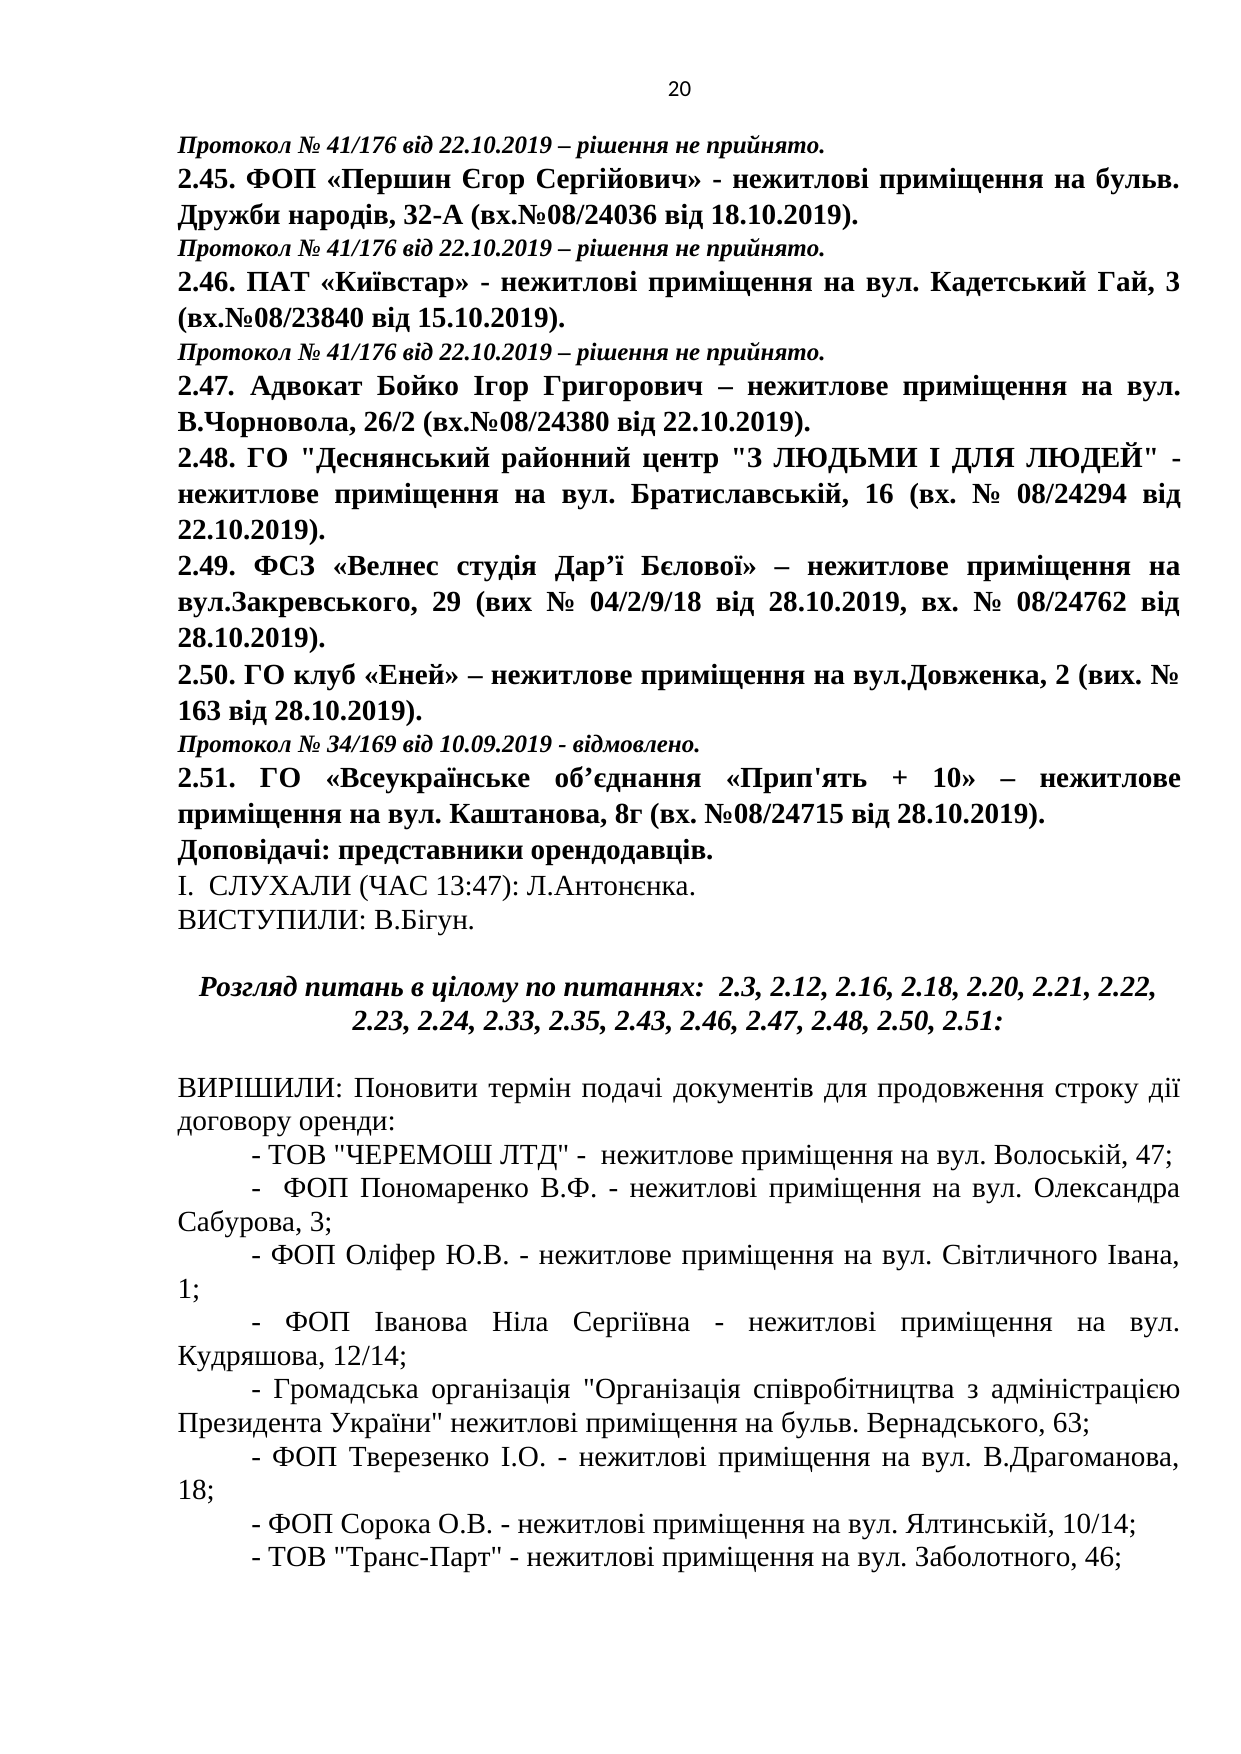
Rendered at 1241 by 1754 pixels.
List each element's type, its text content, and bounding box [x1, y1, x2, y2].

text 2.47. Адвокат Бойко Ігор Григорович – нежитлове приміщення на вул. В.Чорновола, 26/2 (вх.№08/24380 від 22.10.2019). [177, 368, 1181, 437]
text I. СЛУХАЛИ (ЧАС 13:47): Л.Антонєнка. [177, 868, 1181, 902]
text 2.50. ГО клуб «Еней» – нежитлове приміщення на вул.Довженка, 2 (вих. № 163 від 28.10.2019). [177, 657, 1181, 726]
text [177, 130, 1181, 159]
text 2.48. ГО "Деснянський районний центр "З ЛЮДЬМИ І ДЛЯ ЛЮДЕЙ" - нежитлове приміщення на вул. Братиславській, 16 (вх. № 08/24294 від 22.10.2019). [177, 440, 1181, 546]
text - ТОВ "Транс-Парт" - нежитлові приміщення на вул. Заболотного, 46; [177, 1539, 1181, 1573]
text 2.49. ФСЗ «Велнес студія Дар’ї Бєлової» – нежитлове приміщення на вул.Закревського, 29 (вих № 04/2/9/18 від 28.10.2019, вх. № 08/24762 від 28.10.2019). [177, 548, 1181, 654]
text - ТОВ "ЧЕРЕМОШ ЛТД" - нежитлове приміщення на вул. Волоській, 47; [177, 1137, 1181, 1170]
text Протокол № 41/176 від 22.10.2019 – рішення не прийнято. [177, 233, 1181, 262]
text ВИСТУПИЛИ: В.Бігун. [177, 902, 1181, 936]
text 2.51. ГО «Всеукраїнське об’єднання «Прип'ять + 10» – нежитлове приміщення на вул. Каштанова, 8г (вх. №08/24715 від 28.10.2019). [177, 760, 1181, 830]
text - Громадська організація "Організація співробітництва з адміністрацією Президента України" нежитлові приміщення на бульв. Вернадського, 63; [177, 1372, 1181, 1439]
text ВИРІШИЛИ: Поновити термін подачі документів для продовження строку дії договору оренди: [177, 1070, 1181, 1137]
text Розгляд питань в цілому по питаннях: 2.3, 2.12, 2.16, 2.18, 2.20, 2.21, 2.22, 2.23, 2.24, 2.33, 2.35, 2.43, 2.46, 2.47, 2.48, 2.50, 2.51: [177, 969, 1181, 1036]
text - ФОП Іванова Ніла Сергіївна - нежитлові приміщення на вул. Кудряшова, 12/14; [177, 1304, 1181, 1372]
text - ФОП Пономаренко В.Ф. - нежитлові приміщення на вул. Олександра Сабурова, 3; [177, 1170, 1181, 1237]
text Доповідачі: представники орендодавців. [177, 832, 1181, 866]
text - ФОП Тверезенко І.О. - нежитлові приміщення на вул. В.Драгоманова, 18; [177, 1439, 1181, 1506]
text - ФОП Сорока О.В. - нежитлові приміщення на вул. Ялтинській, 10/14; [177, 1506, 1181, 1539]
text 2.45. ФОП «Першин Єгор Сергійович» - нежитлові приміщення на бульв. Дружби народів, 32-А (вх.№08/24036 від 18.10.2019). [177, 161, 1181, 231]
text Протокол № 34/169 від 10.09.2019 - відмовлено. [177, 729, 1181, 758]
text - ФОП Оліфер Ю.В. - нежитлове приміщення на вул. Світличного Івана, 1; [177, 1237, 1181, 1304]
text 2.46. ПАТ «Київстар» - нежитлові приміщення на вул. Кадетський Гай, 3 (вх.№08/23840 від 15.10.2019). [177, 264, 1181, 334]
text Протокол № 41/176 від 22.10.2019 – рішення не прийнято. [177, 337, 1181, 365]
